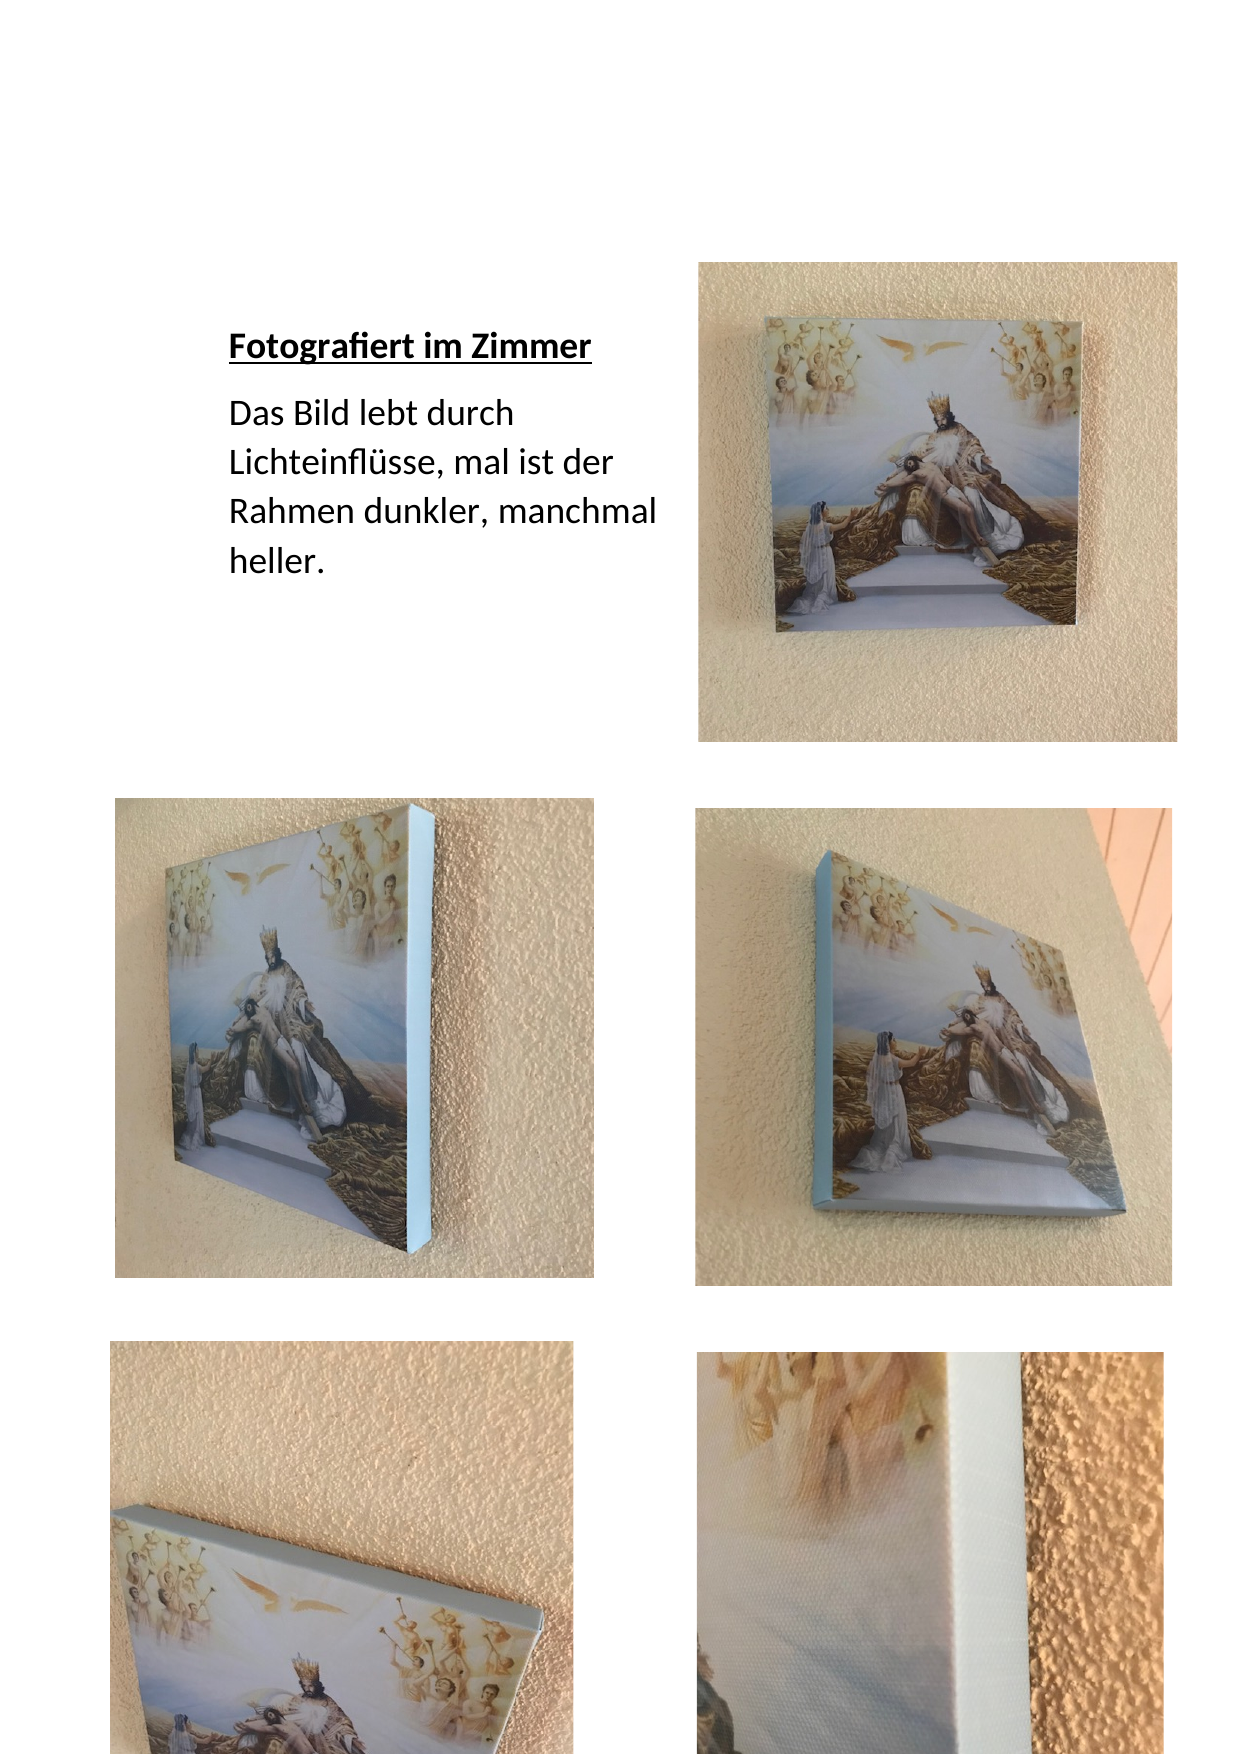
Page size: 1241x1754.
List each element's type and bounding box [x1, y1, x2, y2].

picture [695, 808, 1173, 1286]
picture [696, 1352, 1164, 1754]
picture [115, 798, 594, 1278]
picture [698, 262, 1178, 742]
picture [110, 1341, 574, 1754]
